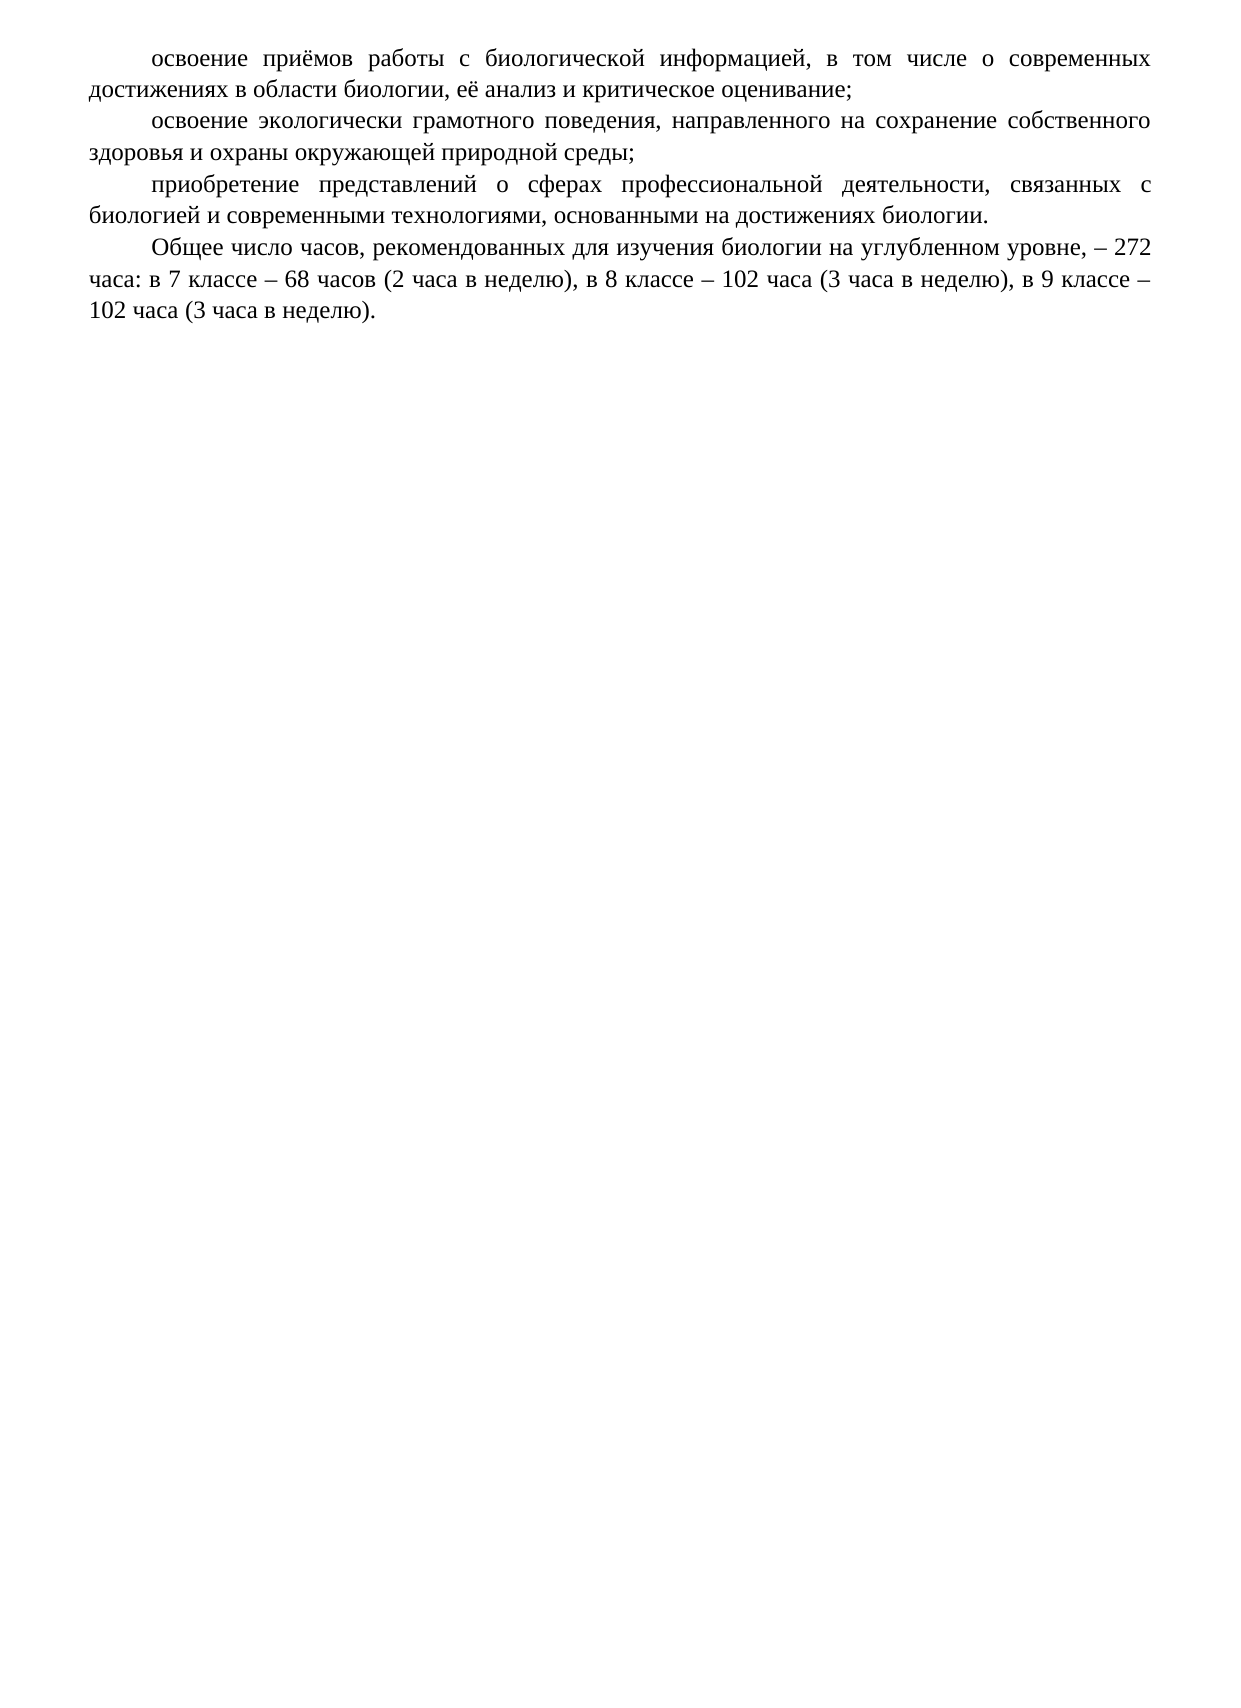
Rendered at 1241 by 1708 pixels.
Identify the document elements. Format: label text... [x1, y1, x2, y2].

text освоение экологически грамотного поведения, направленного на сохранение собственного здоровья и охраны окружающей природной среды; [89, 106, 1151, 166]
text освоение приёмов работы с биологической информацией, в том числе о современных достижениях в области биологии, её анализ и критическое оценивание; [89, 43, 1151, 103]
text приобретение представлений о сферах профессиональной деятельности, связанных с биологией и современными технологиями, основанными на достижениях биологии. [89, 169, 1151, 229]
text Общее число часов, рекомендованных для изучения биологии на углубленном уровне, – 272 часа: в 7 классе – 68 часов (2 часа в неделю), в 8 классе – 102 часа (3 часа в неделю), в 9 классе – 102 часа (3 часа в неделю). [89, 232, 1152, 324]
